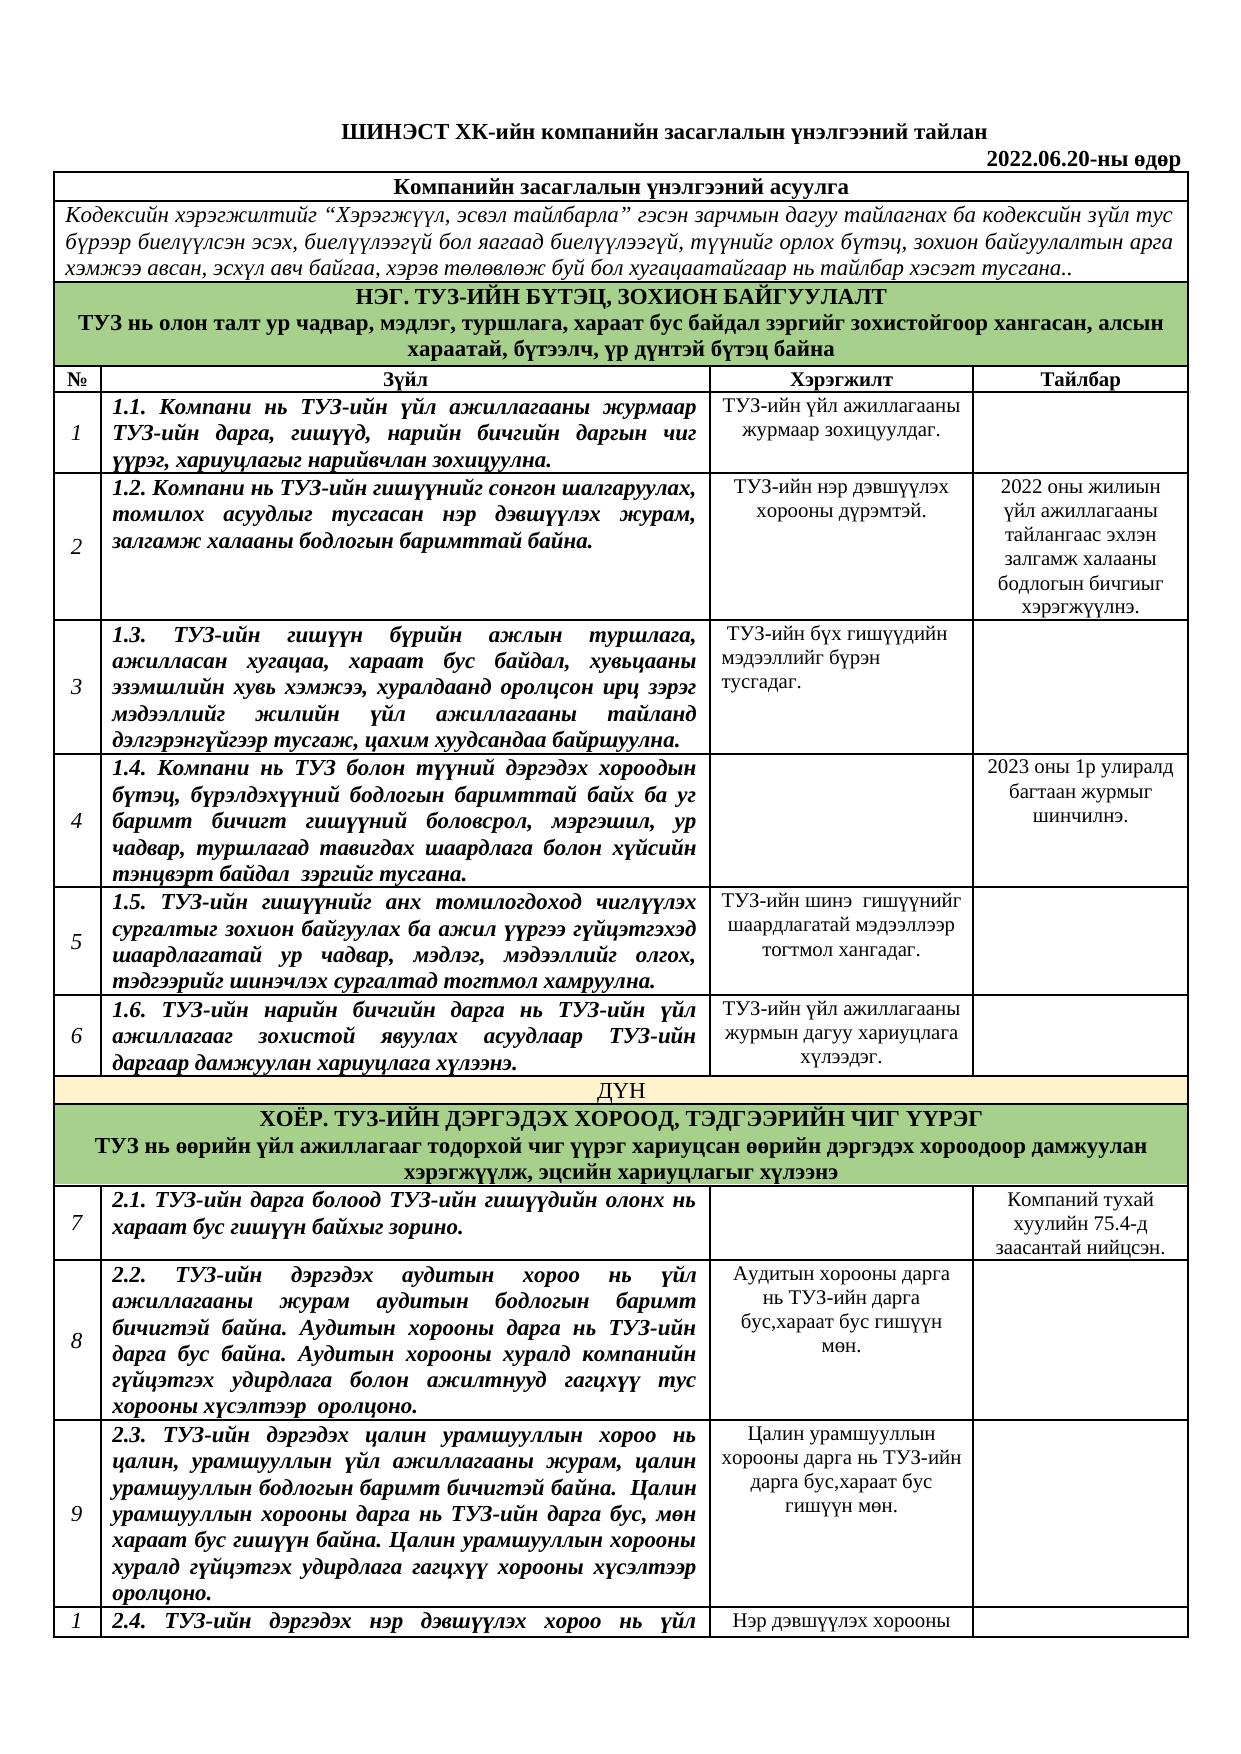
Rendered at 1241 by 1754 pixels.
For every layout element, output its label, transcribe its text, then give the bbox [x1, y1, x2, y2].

table_cell [974, 888, 1187, 994]
table_cell 5 [55, 888, 100, 994]
table_cell [974, 996, 1187, 1075]
table_cell Аудитын хорооны дарга нь ТУЗ-ийн дарга бус,хараат бус гишүүн мөн. [711, 1261, 972, 1419]
table_cell [974, 393, 1187, 472]
table_cell 1.4. Компани нь ТУЗ болон түүний дэргэдэх хороодын бүтэц, бүрэлдэхүүний бодлогын баримттай байх ба уг баримт бичигт гишүүний боловсрол, мэргэшил, ур чадвар, туршлагад тавигдах шаардлага болон хүйсийн тэнцвэрт байдал зэргийг тусгана. [102, 755, 709, 886]
table_cell [974, 1421, 1187, 1606]
table_cell 1.3. ТУЗ-ийн гишүүн бүрийн ажлын туршлага, ажилласан хугацаа, хараат бус байдал, хувьцааны эзэмшлийн хувь хэмжээ, хуралдаанд оролцсон ирц зэрэг мэдээллийг жилийн үйл ажиллагааны тайланд дэлгэрэнгүйгээр тусгаж, цахим хуудсандаа байршуулна. [102, 621, 709, 752]
table_cell 6 [55, 996, 100, 1075]
table_cell 1.5. ТУЗ-ийн гишүүнийг анх томилогдоход чиглүүлэх сургалтыг зохион байгуулах ба ажил үүргээ гүйцэтгэхэд шаардлагатай ур чадвар, мэдлэг, мэдээллийг олгох, тэдгээрийг шинэчлэх сургалтад тогтмол хамруулна. [102, 888, 709, 994]
table_cell ТУЗ-ийн үйл ажиллагааны журмаар зохицуулдаг. [711, 393, 972, 472]
table_cell Зүйл [102, 367, 709, 391]
table_cell 1 [55, 393, 100, 472]
table_cell [711, 1187, 972, 1259]
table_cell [102, 1608, 709, 1636]
table_cell № [55, 367, 100, 391]
text ШИНЭСТ ХК-ийн компанийн засаглалын үнэлгээний тайлан [148, 118, 1181, 145]
table_cell [974, 1261, 1187, 1419]
table_cell Тайлбар [974, 367, 1187, 391]
table_cell НЭГ. ТУЗ-ИЙН БҮТЭЦ, ЗОХИОН БАЙГУУЛАЛТ ТУЗ нь олон талт ур чадвар, мэдлэг, туршлага, хараат бус байдал зэргийг зохистойгоор хангасан, алсын хараатай, бүтээлч, үр дүнтэй бүтэц байна [55, 283, 1187, 365]
table_cell 2022 оны жилиын үйл ажиллагааны тайлангаас эхлэн залгамж халааны бодлогын бичгиыг хэрэгжүүлнэ. [974, 474, 1187, 618]
table_cell 7 [55, 1187, 100, 1259]
table_cell ТУЗ-ийн бүх гишүүдийн мэдээллийг бүрэн тусгадаг. [711, 621, 972, 752]
table_cell 1.1. Компани нь ТУЗ-ийн үйл ажиллагааны журмаар ТУЗ-ийн дарга, гишүүд, нарийн бичгийн даргын чиг үүрэг, хариуцлагыг нарийвчлан зохицуулна. [102, 393, 709, 472]
table_cell [974, 1608, 1187, 1636]
table_cell 8 [55, 1261, 100, 1419]
table_cell 2.2. ТУЗ-ийн дэргэдэх аудитын хороо нь үйл ажиллагааны журам аудитын бодлогын баримт бичигтэй байна. Аудитын хорооны дарга нь ТУЗ-ийн дарга бус байна. Аудитын хорооны хуралд компанийн гүйцэтгэх удирдлага болон ажилтнууд гагцхүү тус хорооны хүсэлтээр оролцоно. [102, 1261, 709, 1419]
table_cell [711, 755, 972, 886]
table_cell Компаний тухай хуулийн 75.4-д заасантай нийцсэн. [974, 1187, 1187, 1259]
table_cell ХОЁР. ТУЗ-ИЙН ДЭРГЭДЭХ ХОРООД, ТЭДГЭЭРИЙН ЧИГ ҮҮРЭГ ТУЗ нь өөрийн үйл ажиллагааг тодорхой чиг үүрэг хариуцсан өөрийн дэргэдэх хороодоор дамжуулан хэрэгжүүлж, эцсийн хариуцлагыг хүлээнэ [55, 1105, 1187, 1184]
table_cell 9 [55, 1421, 100, 1606]
table_cell 2023 оны 1р улиралд багтаан журмыг шинчилнэ. [974, 755, 1187, 886]
table_cell 3 [55, 621, 100, 752]
table_header Компанийн засаглалын үнэлгээний асуулга [55, 173, 1187, 199]
table_cell Хэрэгжилт [711, 367, 972, 391]
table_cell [711, 1608, 972, 1636]
table_cell 2 [55, 474, 100, 618]
table_cell 10 [55, 1608, 100, 1636]
table_cell 2.1. ТУЗ-ийн дарга болоод ТУЗ-ийн гишүүдийн олонх нь хараат бус гишүүн байхыг зорино. [102, 1187, 709, 1259]
table_cell [974, 621, 1187, 752]
table_cell ТУЗ-ийн нэр дэвшүүлэх хорооны дүрэмтэй. [711, 474, 972, 618]
table_cell 1.2. Компани нь ТУЗ-ийн гишүүнийг сонгон шалгаруулах, томилох асуудлыг тусгасан нэр дэвшүүлэх журам, залгамж халааны бодлогын баримттай байна. [102, 474, 709, 618]
table_cell 2.3. ТУЗ-ийн дэргэдэх цалин урамшууллын хороо нь цалин, урамшууллын үйл ажиллагааны журам, цалин урамшууллын бодлогын баримт бичигтэй байна. Цалин урамшууллын хорооны дарга нь ТУЗ-ийн дарга бус, мөн хараат бус гишүүн байна. Цалин урамшууллын хорооны хуралд гүйцэтгэх удирдлага гагцхүү хорооны хүсэлтээр оролцоно. [102, 1421, 709, 1606]
table_cell 1.6. ТУЗ-ийн нарийн бичгийн дарга нь ТУЗ-ийн үйл ажиллагааг зохистой явуулах асуудлаар ТУЗ-ийн даргаар дамжуулан хариуцлага хүлээнэ. [102, 996, 709, 1075]
table_cell Кодексийн хэрэгжилтийг “Хэрэгжүүл, эсвэл тайлбарла” гэсэн зарчмын дагуу тайлагнах ба кодексийн зүйл тус бүрээр биелүүлсэн эсэх, биелүүлээгүй бол яагаад биелүүлээгүй, түүнийг орлох бүтэц, зохион байгуулалтын арга хэмжээ авсан, эсхүл авч байгаа, хэрэв төлөвлөж буй бол хугацаатайгаар нь тайлбар хэсэгт тусгана.. [55, 202, 1187, 281]
table_cell ТУЗ-ийн үйл ажиллагааны журмын дагуу хариуцлага хүлээдэг. [711, 996, 972, 1075]
table_cell 4 [55, 755, 100, 886]
table_cell Цалин урамшууллын хорооны дарга нь ТУЗ-ийн дарга бус,хараат бус гишүүн мөн. [711, 1421, 972, 1606]
table_cell ТУЗ-ийн шинэ гишүүнийг шаардлагатай мэдээллээр тогтмол хангадаг. [711, 888, 972, 994]
text 2022.06.20-ны өдөр [148, 145, 1181, 171]
table_cell ДҮН [55, 1077, 1187, 1103]
